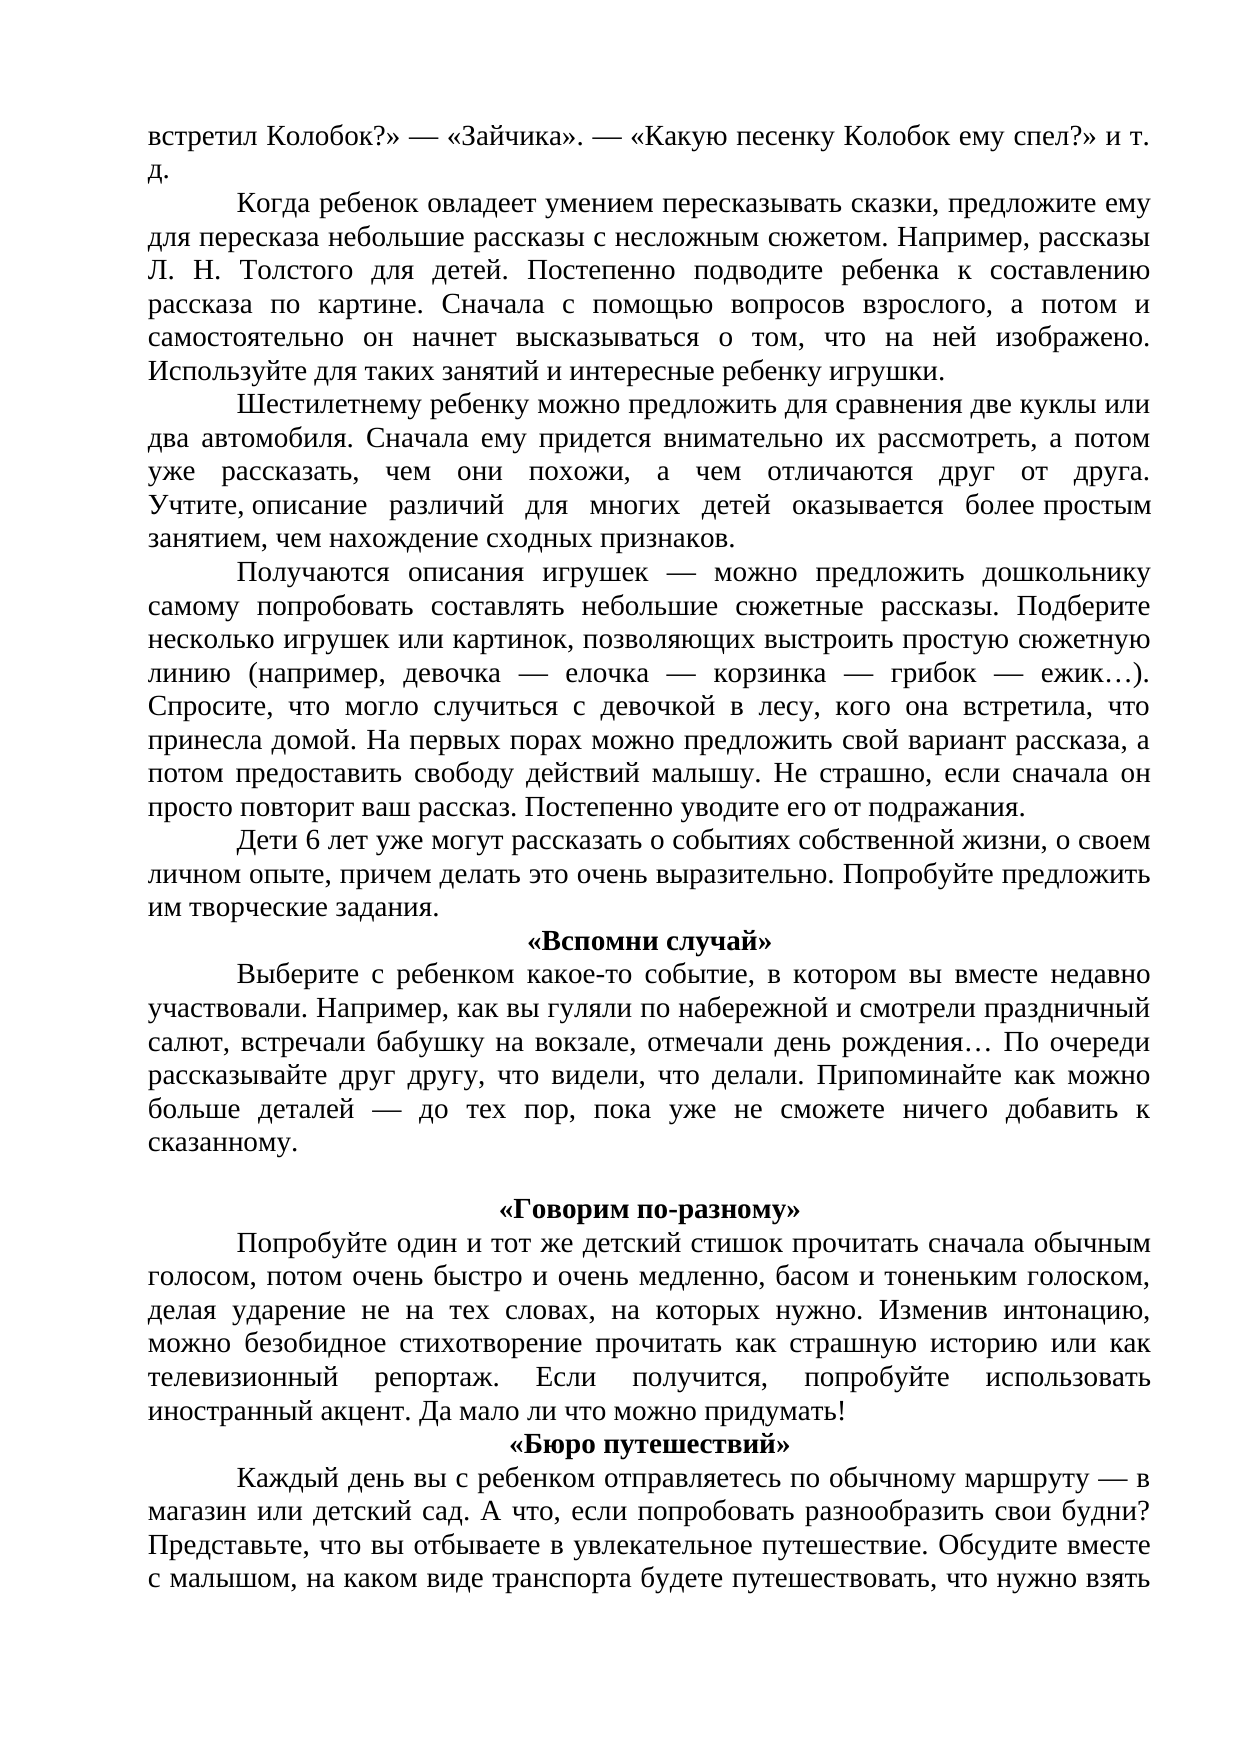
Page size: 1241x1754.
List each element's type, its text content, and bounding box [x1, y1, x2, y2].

text «Говорим по-разному» [148, 1191, 1152, 1225]
text «Вспомни случай» [148, 923, 1152, 957]
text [148, 118, 1152, 185]
text Попробуйте один и тот же детский стишок прочитать сначала обычным голосом, потом очень быстро и очень медленно, басом и тоненьким голоском, делая ударение не на тех словах, на которых нужно. Изменив интонацию, можно безобидное стихотворение прочитать как страшную историю или как телевизионный репортаж. Если получится, попробуйте использовать иностранный акцент. Да мало ли что можно придумать! [148, 1225, 1152, 1426]
text Шестилетнему ребенку можно предложить для сравнения две куклы или два автомобиля. Сначала ему придется внимательно их рассмотреть, а потом уже рассказать, чем они похожи, а чем отличаются друг от друга. Учтите, описание различий для многих детей оказывается более простым занятием, чем нахождение сходных признаков. [148, 386, 1152, 554]
text Когда ребенок овладеет умением пересказывать сказки, предложите ему для пересказа небольшие рассказы с несложным сюжетом. Например, рассказы Л. Н. Толстого для детей. Постепенно подводите ребенка к составлению рассказа по картине. Сначала с помощью вопросов взрослого, а потом и самостоятельно он начнет высказываться о том, что на ней изображено. Используйте для таких занятий и интересные ребенку игрушки. [148, 185, 1152, 386]
text Дети 6 лет уже могут рассказать о событиях собственной жизни, о своем личном опыте, причем делать это очень выразительно. Попробуйте предложить им творческие задания. [148, 822, 1152, 923]
text Получаются описания игрушек — можно предложить дошкольнику самому попробовать составлять небольшие сюжетные рассказы. Подберите несколько игрушек или картинок, позволяющих выстроить простую сюжетную линию (например, девочка — елочка — корзинка — грибок — ежик…). Спросите, что могло случиться с девочкой в лесу, кого она встретила, что принесла домой. На первых порах можно предложить свой вариант рассказа, а потом предоставить свободу действий малышу. Не страшно, если сначала он просто повторит ваш рассказ. Постепенно уводите его от подражания. [148, 554, 1152, 822]
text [148, 1460, 1152, 1594]
text Выберите с ребенком какое-то событие, в котором вы вместе недавно участвовали. Например, как вы гуляли по набережной и смотрели праздничный салют, встречали бабушку на вокзале, отмечали день рождения… По очереди рассказывайте друг другу, что видели, что делали. Припоминайте как можно больше деталей — до тех пор, пока уже не сможете ничего добавить к сказанному. [148, 957, 1152, 1158]
text «Бюро путешествий» [148, 1426, 1152, 1460]
